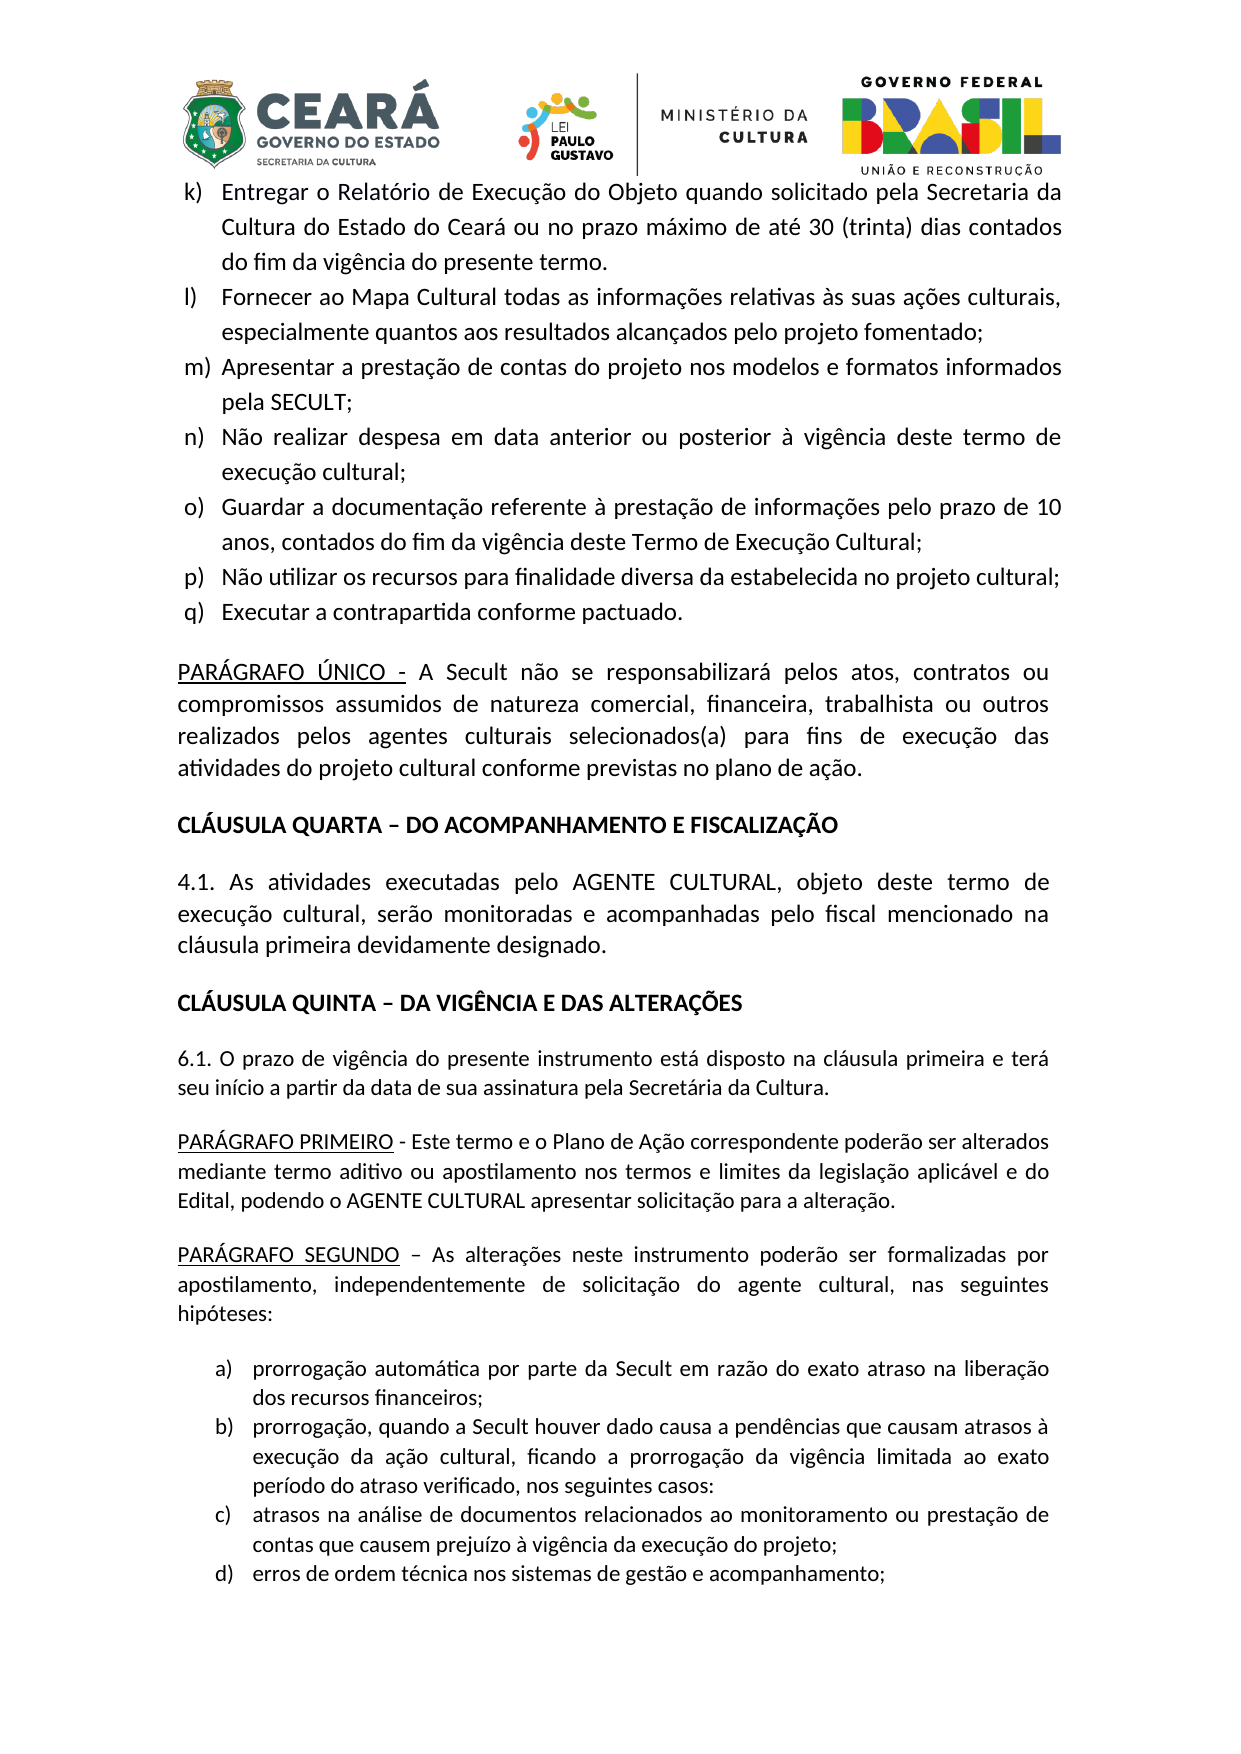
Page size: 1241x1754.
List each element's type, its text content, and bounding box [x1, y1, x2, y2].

list Não realizar despesa em data anterior ou posterior à vigência deste termo de execução cultural; [184, 421, 1063, 486]
text PARÁGRAFO ÚNICO - A Secult não se responsabilizará pelos atos, contratos ou compromissos assumidos de natureza comercial, financeira, trabalhista ou outros realizados pelos agentes culturais selecionados(a) para fins de execução das atividades do projeto cultural conforme previstas no plano de ação. [177, 656, 1051, 782]
list atrasos na análise de documentos relacionados ao monitoramento ou prestação de contas que causem prejuízo à vigência da execução do projeto; [215, 1501, 1051, 1558]
text 4.1. As atividades executadas pelo AGENTE CULTURAL, objeto deste termo de execução cultural, serão monitoradas e acompanhadas pelo fiscal mencionado na cláusula primeira devidamente designado. [177, 866, 1051, 960]
list Guardar a documentação referente à prestação de informações pelo prazo de 10 anos, contados do fim da vigência deste Termo de Execução Cultural; [184, 491, 1063, 556]
list Apresentar a prestação de contas do projeto nos modelos e formatos informados pela SECULT; [184, 351, 1063, 416]
list prorrogação, quando a Secult houver dado causa a pendências que causam atrasos à execução da ação cultural, ficando a prorrogação da vigência limitada ao exato período do atraso verificado, nos seguintes casos: [215, 1412, 1051, 1499]
text CLÁUSULA QUINTA – DA VIGÊNCIA E DAS ALTERAÇÕES [177, 987, 1051, 1017]
list Executar a contrapartida conforme pactuado. [184, 596, 1063, 626]
list Entregar o Relatório de Execução do Objeto quando solicitado pela Secretaria da Cultura do Estado do Ceará ou no prazo máximo de até 30 (trinta) dias contados do fim da vigência do presente termo. [184, 176, 1063, 276]
text PARÁGRAFO SEGUNDO – As alterações neste instrumento poderão ser formalizadas por apostilamento, independentemente de solicitação do agente cultural, nas seguintes hipóteses: [177, 1241, 1051, 1327]
list Fornecer ao Mapa Cultural todas as informações relativas às suas ações culturais, especialmente quantos aos resultados alcançados pelo projeto fomentado; [184, 281, 1063, 346]
text 6.1. O prazo de vigência do presente instrumento está disposto na cláusula primeira e terá seu início a partir da data de sua assinatura pela Secretária da Cultura. [177, 1044, 1051, 1101]
list Não utilizar os recursos para finalidade diversa da estabelecida no projeto cultural; [184, 561, 1063, 591]
list prorrogação automática por parte da Secult em razão do exato atraso na liberação dos recursos financeiros; [215, 1354, 1051, 1411]
picture [177, 73, 1063, 176]
text PARÁGRAFO PRIMEIRO - Este termo e o Plano de Ação correspondente poderão ser alterados mediante termo aditivo ou apostilamento nos termos e limites da legislação aplicável e do Edital, podendo o AGENTE CULTURAL apresentar solicitação para a alteração. [177, 1127, 1051, 1214]
list erros de ordem técnica nos sistemas de gestão e acompanhamento; [215, 1559, 1051, 1587]
text CLÁUSULA QUARTA – DO ACOMPANHAMENTO E FISCALIZAÇÃO [177, 809, 1051, 839]
